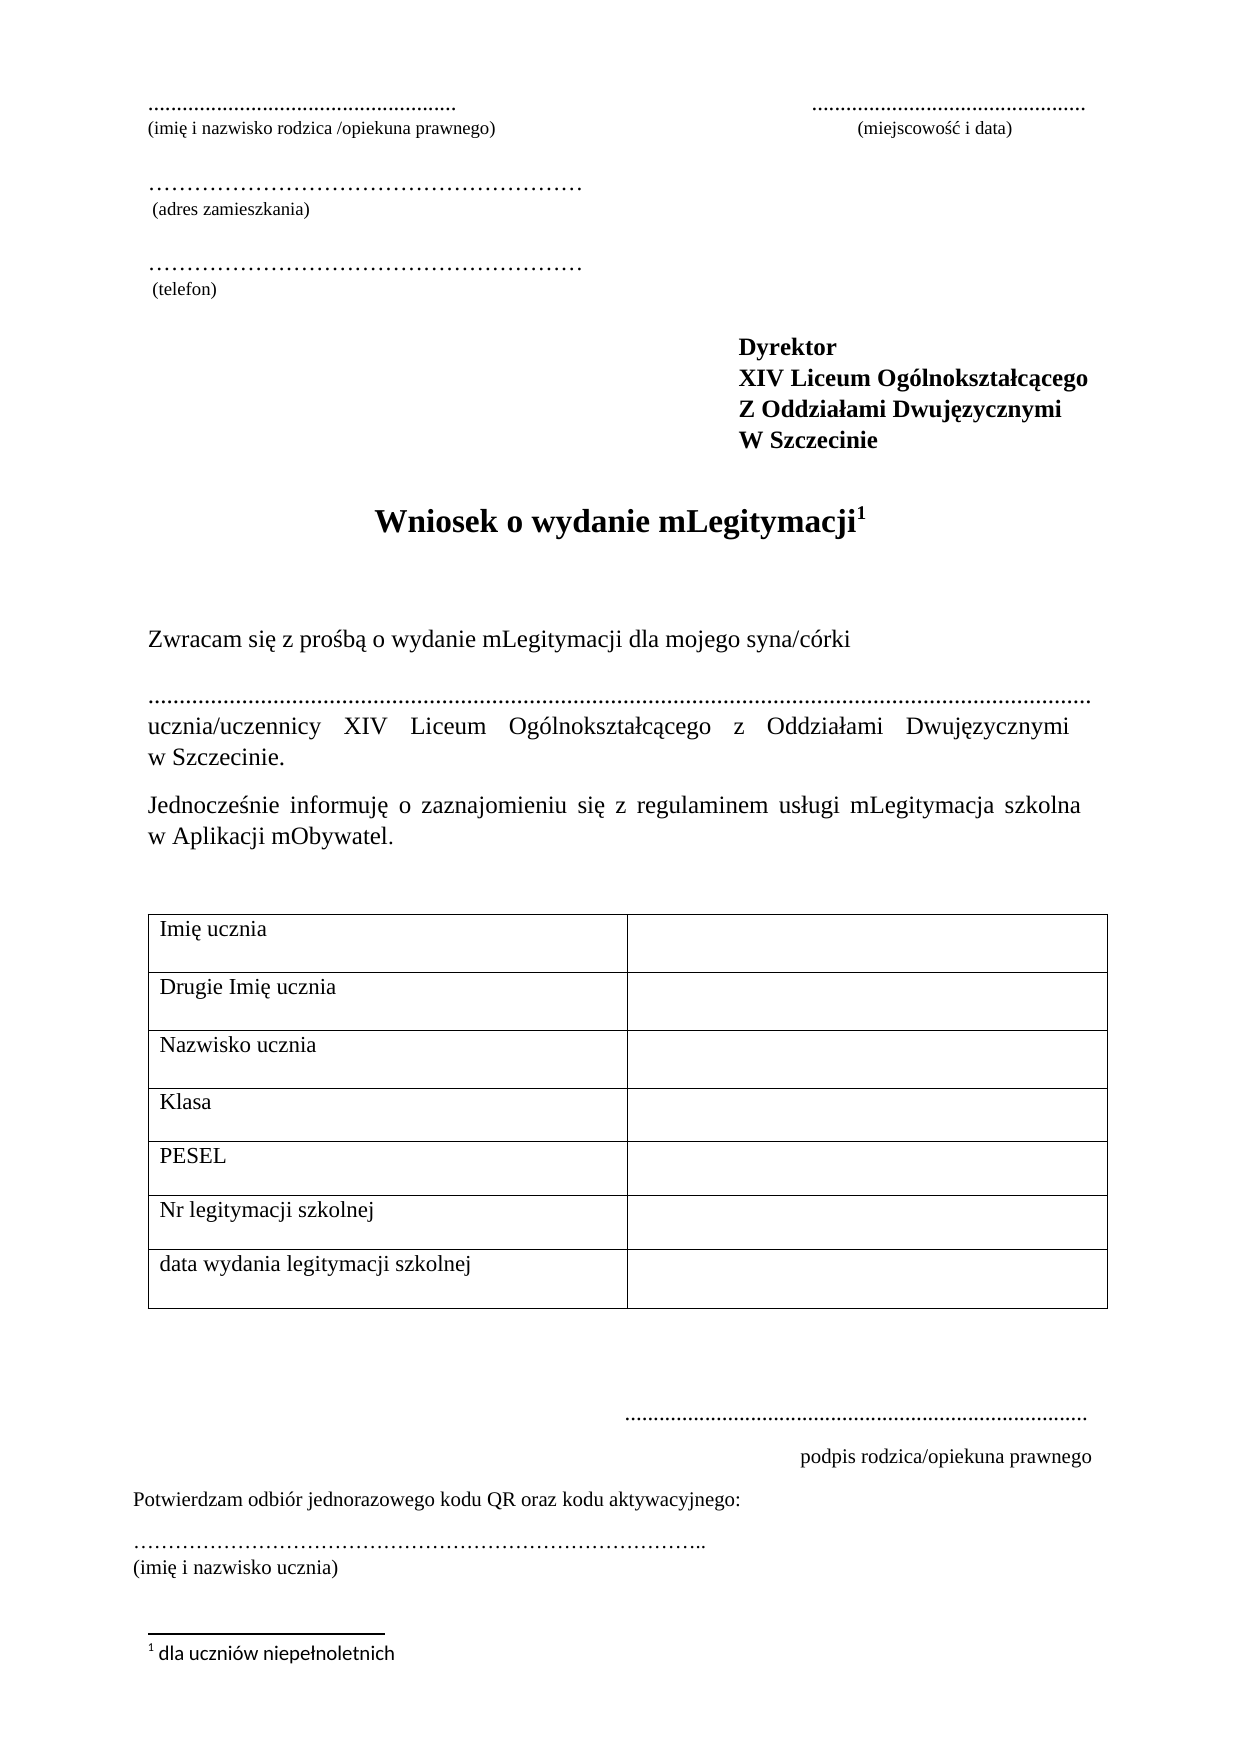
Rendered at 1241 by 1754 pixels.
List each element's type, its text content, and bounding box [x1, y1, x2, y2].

table_cell Drugie Imię ucznia [149, 973, 627, 1030]
text W Szczecinie [738, 426, 1093, 454]
text (imię i nazwisko ucznia) [133, 1555, 1093, 1579]
text Wniosek o wydanie mLegitymacji [148, 502, 1093, 540]
table_cell [628, 1089, 1107, 1141]
text Z Oddziałami Dwujęzycznymi [738, 394, 1093, 423]
text (telefon) [148, 278, 1093, 299]
text XIV Liceum Ogólnokształcącego [738, 363, 1093, 392]
table_cell Nazwisko ucznia [149, 1031, 627, 1087]
text (adres zamieszkania) [148, 198, 1093, 219]
table_cell [628, 1142, 1107, 1195]
text .......................................................................................................................................................ucznia/uczennicy XIV Liceum Ogólnokształcącego z Oddziałami Dwujęzycznymi w Szczecinie. [148, 680, 1093, 771]
text (imię i nazwisko rodzica /opiekuna prawnego) (miejscowość i data) [148, 117, 1093, 139]
text ………………………………………………… [148, 169, 1093, 196]
text podpis rodzica/opiekuna prawnego [664, 1444, 1093, 1468]
text Jednocześnie informuję o zaznajomieniu się z regulaminem usługi mLegitymacja szkolna w Aplikacji mObywatel. [148, 790, 1093, 850]
text Potwierdzam odbiór jednorazowego kodu QR oraz kodu aktywacyjnego: [133, 1487, 1093, 1511]
table_cell [628, 1196, 1107, 1249]
table_cell [628, 973, 1107, 1030]
table_cell [628, 1031, 1107, 1087]
text Dyrektor [738, 332, 1093, 361]
text ...................................................... ................................................ [148, 89, 1093, 115]
table_header Imię ucznia [149, 915, 627, 972]
table_cell data wydania legitymacji szkolnej [149, 1250, 627, 1308]
table_header [628, 915, 1107, 972]
table_cell PESEL [149, 1142, 627, 1195]
text ……………………………………………………………………….. [133, 1529, 1093, 1553]
text ................................................................................. [590, 1399, 1093, 1425]
table_cell Nr legitymacji szkolnej [149, 1196, 627, 1249]
text ………………………………………………… [148, 249, 1093, 276]
table_cell [628, 1250, 1107, 1308]
text Zwracam się z prośbą o wydanie mLegitymacji dla mojego syna/córki [148, 624, 1093, 653]
table_cell Klasa [149, 1089, 627, 1141]
